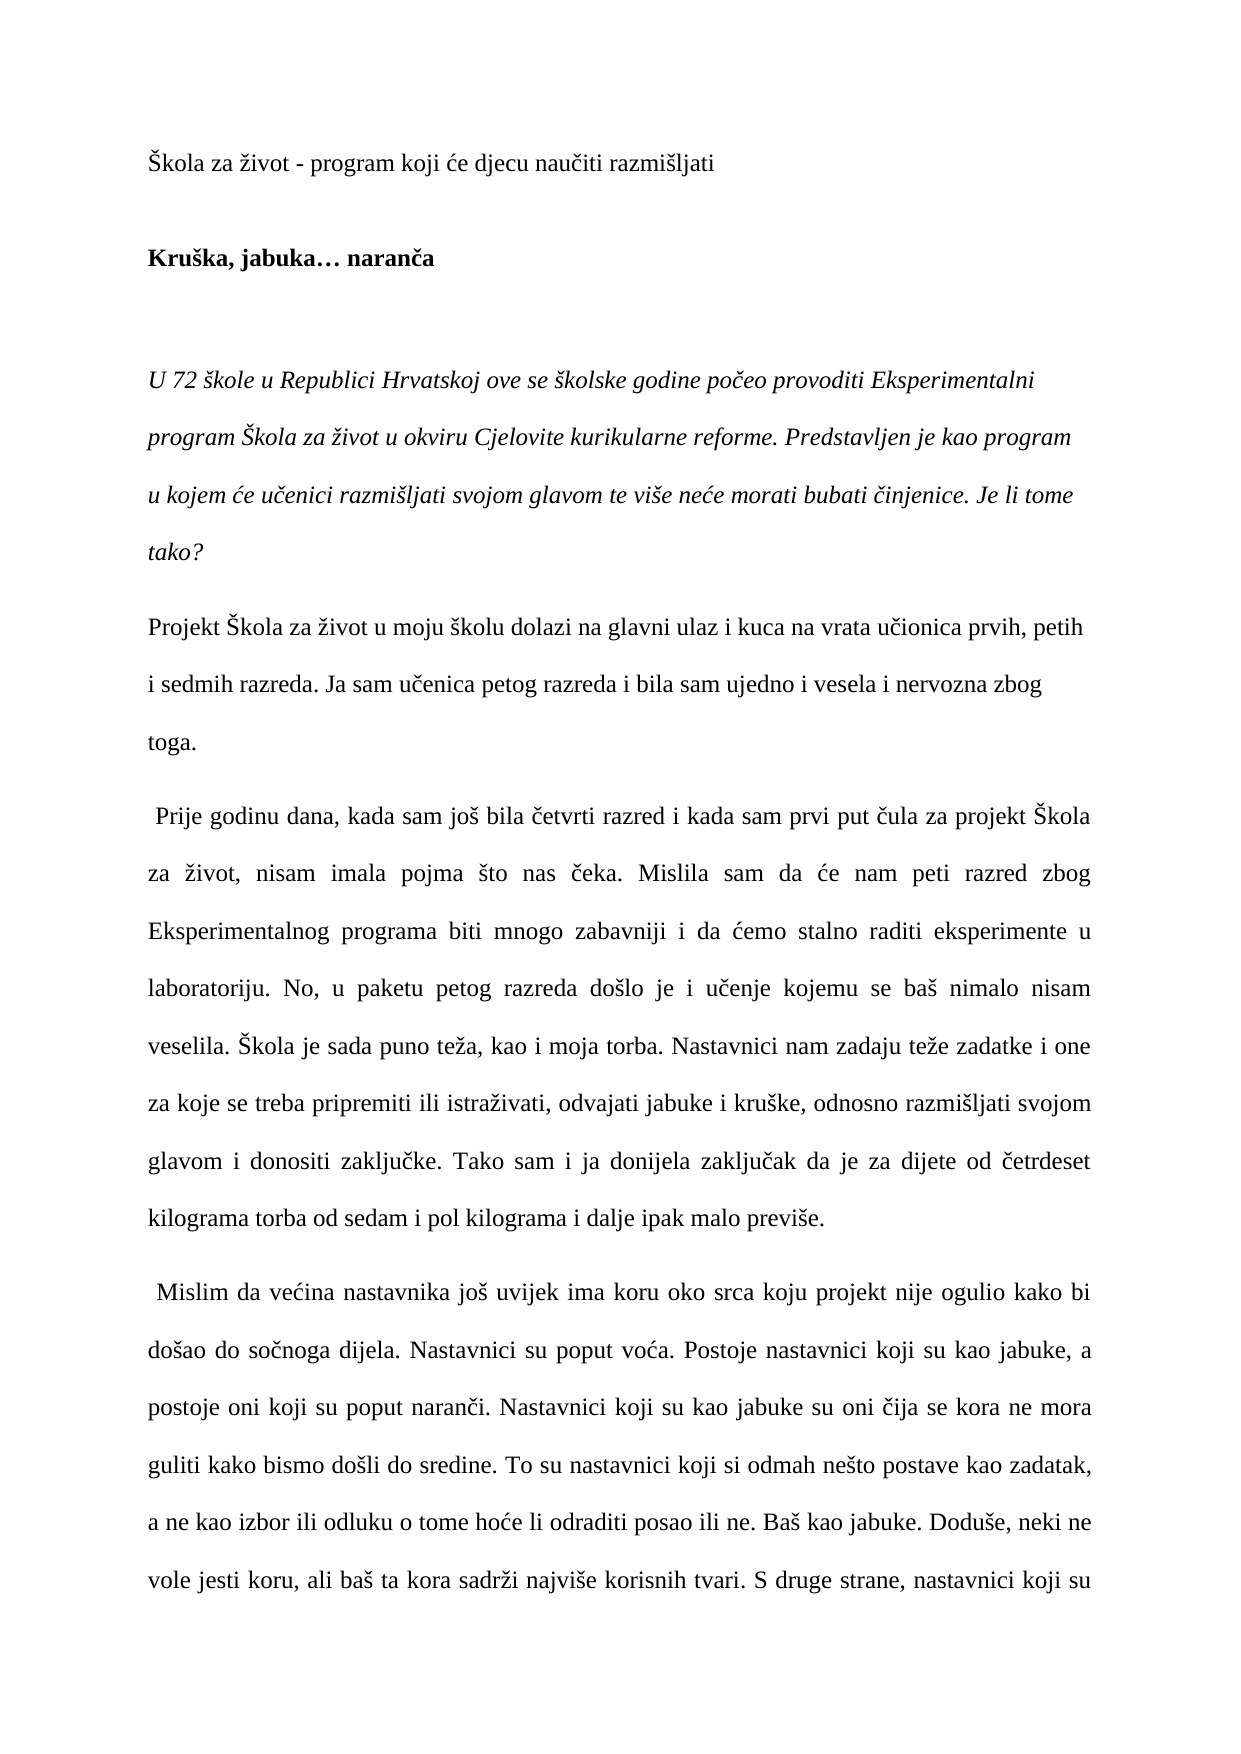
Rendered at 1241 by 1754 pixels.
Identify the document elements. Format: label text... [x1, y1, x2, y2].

text Prije godinu dana, kada sam još bila četvrti razred i kada sam prvi put čula za projekt Škola za život, nisam imala pojma što nas čeka. Mislila sam da će nam peti razred zbog Eksperimentalnog programa biti mnogo zabavniji i da ćemo stalno raditi eksperimente u laboratoriju. No, u paketu petog razreda došlo je i učenje kojemu se baš nimalo nisam veselila. Škola je sada puno teža, kao i moja torba. Nastavnici nam zadaju teže zadatke i one za koje se treba pripremiti ili istraživati, odvajati jabuke i kruške, odnosno razmišljati svojom glavom i donositi zaključke. Tako sam i ja donijela zaključak da je za dijete od četrdeset kilograma torba od sedam i pol kilograma i dalje ipak malo previše. [148, 801, 1093, 1232]
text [148, 1277, 1093, 1594]
text Škola za život - program koji će djecu naučiti razmišljati [148, 148, 1093, 176]
text Kruška, jabuka… naranča [148, 243, 1093, 272]
text Projekt Škola za život u moju školu dolazi na glavni ulaz i kuca na vrata učionica prvih, petih i sedmih razreda. Ja sam učenica petog razreda i bila sam ujedno i vesela i nervozna zbog toga. [148, 612, 1093, 755]
text U 72 škole u Republici Hrvatskoj ove se školske godine počeo provoditi Eksperimentalni program Škola za život u okviru Cjelovite kurikularne reforme. Predstavljen je kao program u kojem će učenici razmišljati svojom glavom te više neće morati bubati činjenice. Je li tome tako? [148, 365, 1093, 566]
